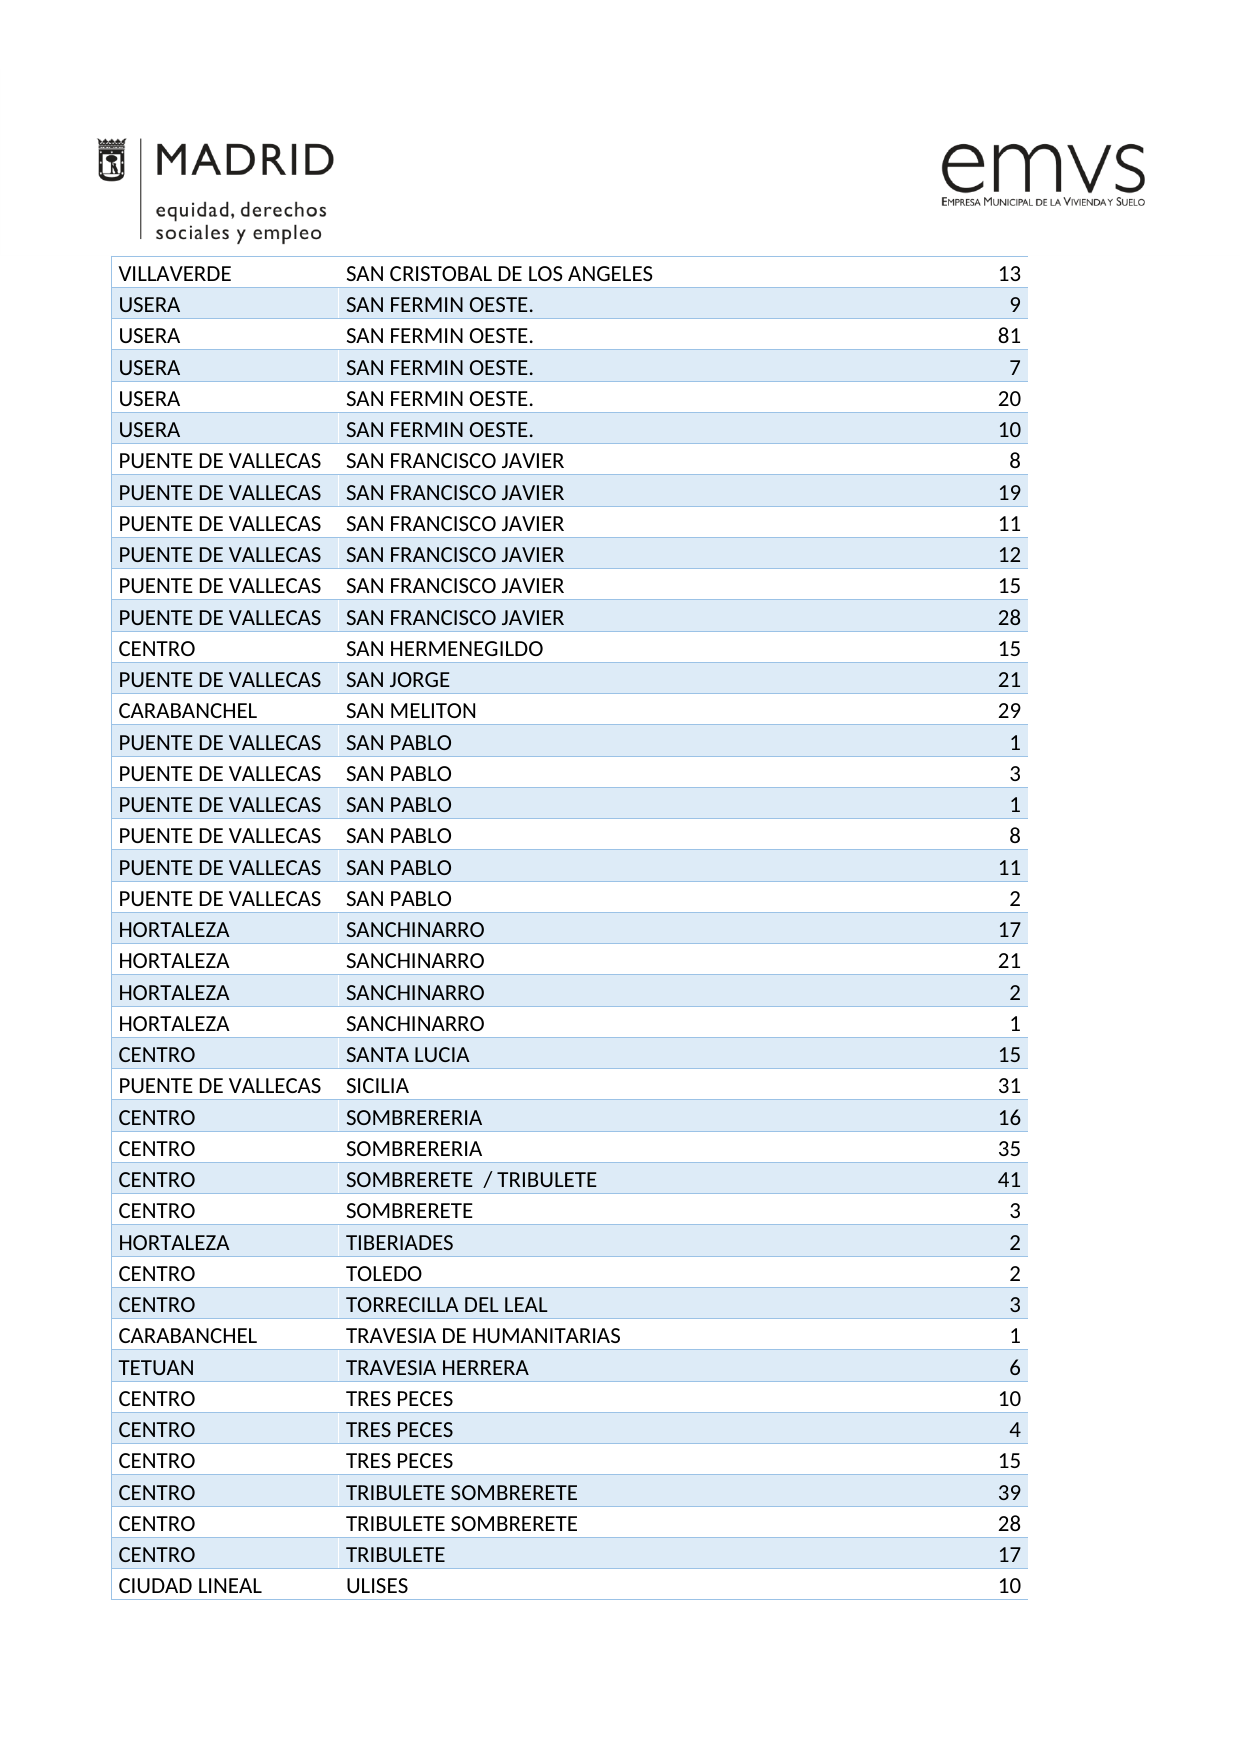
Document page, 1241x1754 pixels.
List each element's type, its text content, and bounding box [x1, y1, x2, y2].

table_cell SAN FRANCISCO JAVIER [339, 569, 819, 599]
table_cell CENTRO [112, 1132, 338, 1162]
table_cell SAN FERMIN OESTE. [339, 288, 819, 318]
table_cell PUENTE DE VALLECAS [112, 882, 338, 912]
table_cell PUENTE DE VALLECAS [112, 475, 338, 506]
table_cell SAN PABLO [339, 819, 819, 849]
table_cell HORTALEZA [112, 1007, 338, 1037]
table_cell SAN FERMIN OESTE. [339, 350, 819, 381]
table_cell 8 [819, 444, 1028, 474]
table_cell 20 [819, 382, 1028, 412]
table_cell 9 [819, 288, 1028, 318]
table_cell 10 [819, 413, 1028, 443]
table_cell PUENTE DE VALLECAS [112, 1069, 338, 1099]
table_cell 7 [819, 350, 1028, 381]
table_cell PUENTE DE VALLECAS [112, 725, 338, 756]
table_cell SAN FRANCISCO JAVIER [339, 475, 819, 506]
table_cell 11 [819, 507, 1028, 537]
table_cell SAN FRANCISCO JAVIER [339, 538, 819, 568]
table_cell 19 [819, 475, 1028, 506]
table_cell PUENTE DE VALLECAS [112, 819, 338, 849]
table_cell 1 [819, 725, 1028, 756]
table_cell 13 [819, 257, 1028, 287]
table_cell SAN PABLO [339, 788, 819, 818]
table_cell SOMBRERERIA [339, 1132, 819, 1162]
table_cell 21 [819, 944, 1028, 974]
table_cell TORRECILLA DEL LEAL [339, 1288, 819, 1318]
table_cell PUENTE DE VALLECAS [112, 850, 338, 881]
table_cell 3 [819, 757, 1028, 787]
table_cell PUENTE DE VALLECAS [112, 507, 338, 537]
table_cell 2 [819, 1257, 1028, 1287]
table_cell 12 [819, 538, 1028, 568]
table_cell SAN FERMIN OESTE. [339, 319, 819, 349]
table_cell 3 [819, 1288, 1028, 1318]
table_cell 29 [819, 694, 1028, 724]
table_cell 2 [819, 1225, 1028, 1256]
table_cell 28 [819, 1507, 1028, 1537]
table_cell SAN FRANCISCO JAVIER [339, 600, 819, 631]
table_cell SAN FERMIN OESTE. [339, 413, 819, 443]
table_cell SAN PABLO [339, 882, 819, 912]
table_cell 15 [819, 632, 1028, 662]
table_cell 17 [819, 913, 1028, 943]
table_cell SOMBRERERIA [339, 1100, 819, 1131]
table_cell 17 [819, 1538, 1028, 1568]
table_cell CENTRO [112, 1413, 338, 1443]
table_cell TRIBULETE SOMBRERETE [339, 1507, 819, 1537]
table_cell PUENTE DE VALLECAS [112, 538, 338, 568]
table_cell 11 [819, 850, 1028, 881]
table_cell SANCHINARRO [339, 1007, 819, 1037]
table_cell SAN PABLO [339, 757, 819, 787]
table_cell CENTRO [112, 1100, 338, 1131]
table_cell CENTRO [112, 1475, 338, 1506]
table_cell 15 [819, 569, 1028, 599]
table_cell USERA [112, 319, 338, 349]
table_cell PUENTE DE VALLECAS [112, 600, 338, 631]
table_cell CARABANCHEL [112, 694, 338, 724]
table_cell SANCHINARRO [339, 975, 819, 1006]
table_cell SICILIA [339, 1069, 819, 1099]
table_cell SAN FERMIN OESTE. [339, 382, 819, 412]
table_cell 6 [819, 1350, 1028, 1381]
table_cell TRIBULETE SOMBRERETE [339, 1475, 819, 1506]
table_cell SANTA LUCIA [339, 1038, 819, 1068]
table_cell SANCHINARRO [339, 913, 819, 943]
table_cell TIBERIADES [339, 1225, 819, 1256]
table_cell SAN FRANCISCO JAVIER [339, 507, 819, 537]
table_cell HORTALEZA [112, 913, 338, 943]
table_cell 2 [819, 882, 1028, 912]
table_cell 8 [819, 819, 1028, 849]
table_cell HORTALEZA [112, 975, 338, 1006]
table_cell 4 [819, 1413, 1028, 1443]
table_cell TRES PECES [339, 1444, 819, 1474]
table_cell 16 [819, 1100, 1028, 1131]
table_cell USERA [112, 413, 338, 443]
table_cell SOMBRERETE / TRIBULETE [339, 1163, 819, 1193]
table_cell USERA [112, 288, 338, 318]
table_cell TOLEDO [339, 1257, 819, 1287]
table_cell 41 [819, 1163, 1028, 1193]
table_cell TETUAN [112, 1350, 338, 1381]
table_cell TRAVESIA HERRERA [339, 1350, 819, 1381]
table_cell HORTALEZA [112, 944, 338, 974]
table_cell 15 [819, 1038, 1028, 1068]
table_cell USERA [112, 382, 338, 412]
table_cell 35 [819, 1132, 1028, 1162]
table_cell 81 [819, 319, 1028, 349]
table_cell 28 [819, 600, 1028, 631]
table_cell PUENTE DE VALLECAS [112, 788, 338, 818]
table_cell CARABANCHEL [112, 1319, 338, 1349]
table_cell TRES PECES [339, 1382, 819, 1412]
table_cell ULISES [339, 1569, 819, 1599]
table_cell CENTRO [112, 1382, 338, 1412]
table_cell CENTRO [112, 1507, 338, 1537]
table_cell PUENTE DE VALLECAS [112, 757, 338, 787]
table_cell SAN CRISTOBAL DE LOS ANGELES [339, 257, 819, 287]
table_cell 21 [819, 663, 1028, 693]
table_cell CENTRO [112, 1538, 338, 1568]
table_cell 2 [819, 975, 1028, 1006]
table_cell TRAVESIA DE HUMANITARIAS [339, 1319, 819, 1349]
table_cell PUENTE DE VALLECAS [112, 444, 338, 474]
table_cell 3 [819, 1194, 1028, 1224]
table_cell SAN HERMENEGILDO [339, 632, 819, 662]
table_cell CENTRO [112, 1444, 338, 1474]
table_cell 39 [819, 1475, 1028, 1506]
table_cell CIUDAD LINEAL [112, 1569, 338, 1599]
table_cell TRES PECES [339, 1413, 819, 1443]
table_cell CENTRO [112, 1257, 338, 1287]
table_cell 1 [819, 1007, 1028, 1037]
table_cell 10 [819, 1382, 1028, 1412]
table_cell SAN MELITON [339, 694, 819, 724]
table_cell 1 [819, 1319, 1028, 1349]
table_cell TRIBULETE [339, 1538, 819, 1568]
picture [0, 69, 1241, 256]
table_cell 15 [819, 1444, 1028, 1474]
table_cell CENTRO [112, 1194, 338, 1224]
table_cell SAN PABLO [339, 725, 819, 756]
table_cell CENTRO [112, 1038, 338, 1068]
table_cell VILLAVERDE [112, 257, 338, 287]
table_cell 10 [819, 1569, 1028, 1599]
table_cell PUENTE DE VALLECAS [112, 663, 338, 693]
table_cell SAN FRANCISCO JAVIER [339, 444, 819, 474]
table_cell 31 [819, 1069, 1028, 1099]
table_cell SANCHINARRO [339, 944, 819, 974]
table_cell PUENTE DE VALLECAS [112, 569, 338, 599]
table_cell CENTRO [112, 632, 338, 662]
table_cell SAN JORGE [339, 663, 819, 693]
table_cell HORTALEZA [112, 1225, 338, 1256]
table_cell CENTRO [112, 1163, 338, 1193]
table_cell USERA [112, 350, 338, 381]
table_cell 1 [819, 788, 1028, 818]
table_cell CENTRO [112, 1288, 338, 1318]
table_cell SAN PABLO [339, 850, 819, 881]
table_cell SOMBRERETE [339, 1194, 819, 1224]
